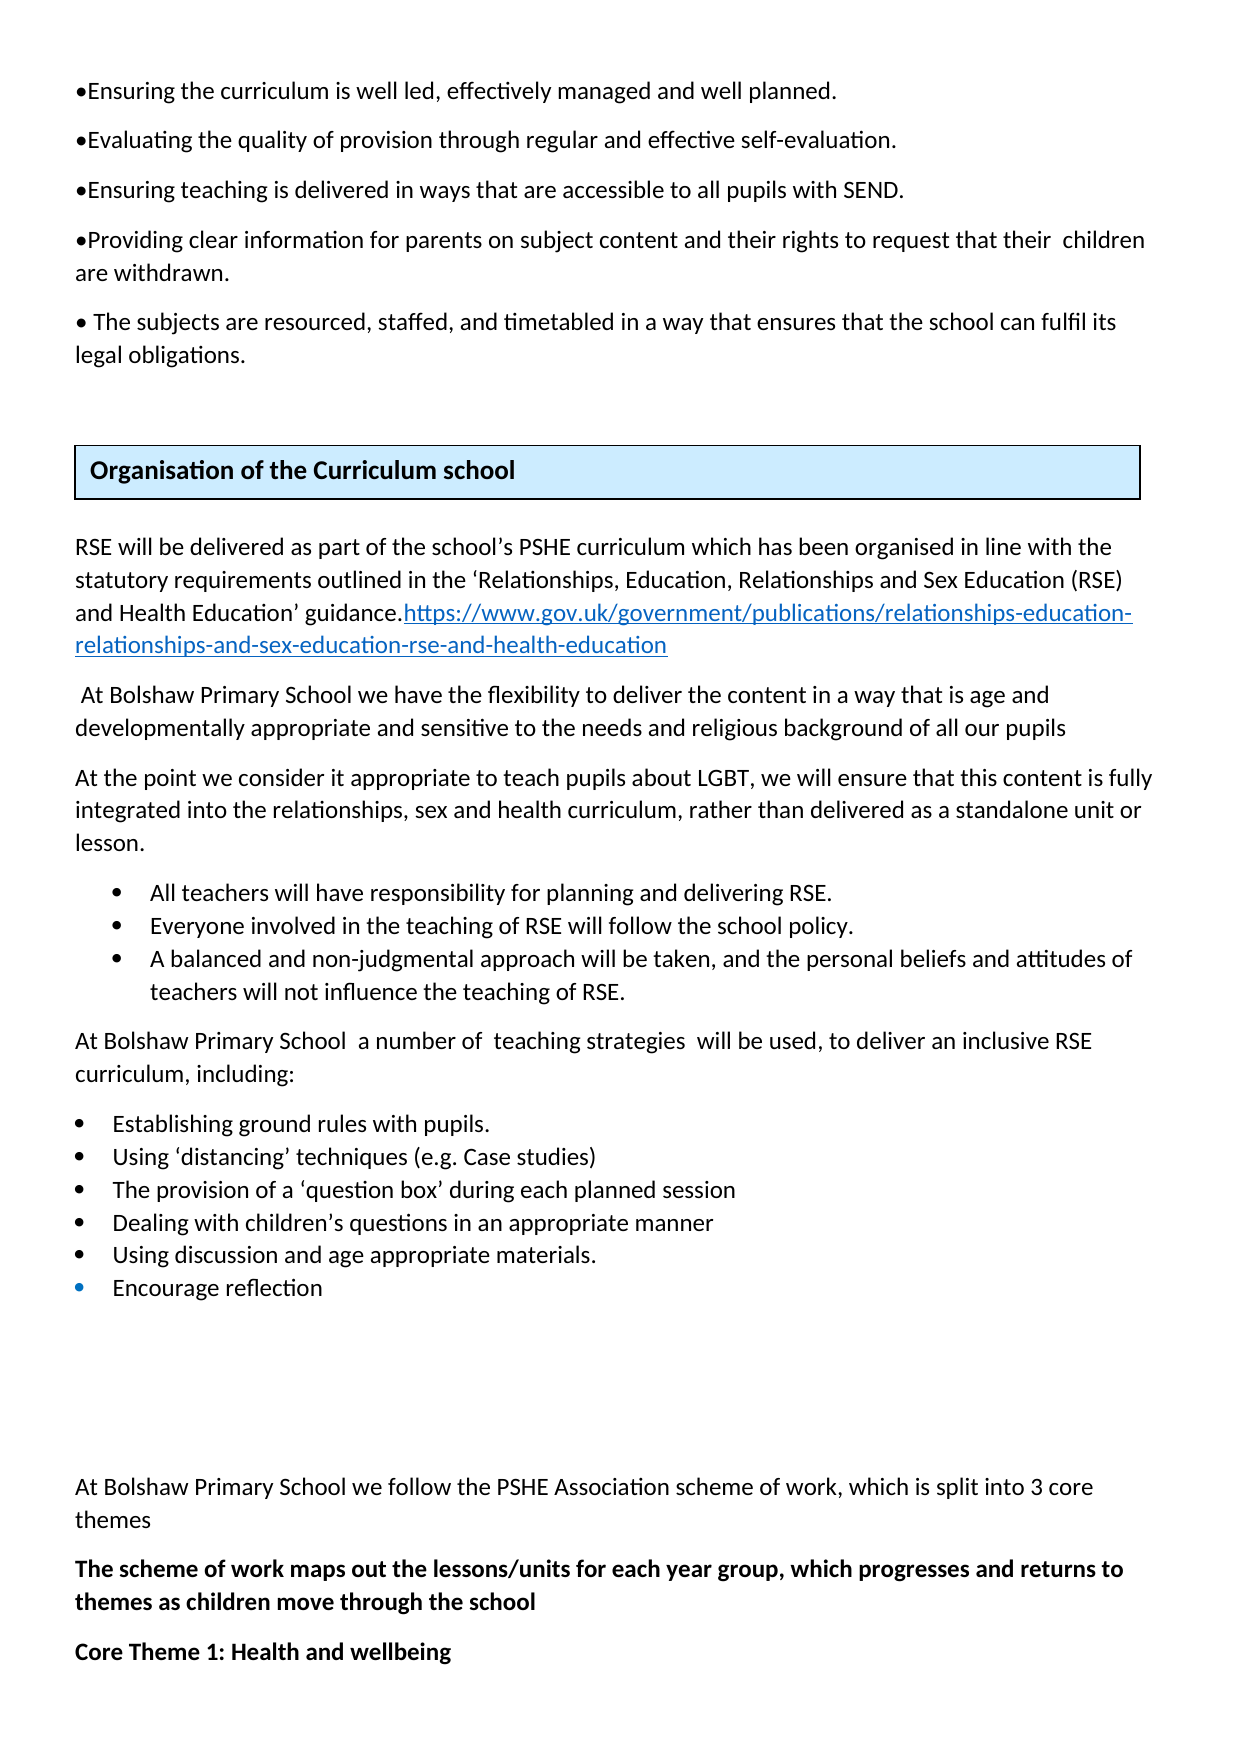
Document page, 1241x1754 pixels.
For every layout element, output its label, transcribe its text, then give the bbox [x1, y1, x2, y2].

text •Providing clear information for parents on subject content and their rights to request that their children are withdrawn. [75, 224, 1165, 287]
text • The subjects are resourced, staffed, and timetabled in a way that ensures that the school can fulfil its legal obligations. [75, 306, 1165, 370]
list A balanced and non-judgmental approach will be taken, and the personal beliefs and attitudes of teachers will not influence the teaching of RSE. [112, 943, 1165, 1006]
list Using ‘distancing’ techniques (e.g. Case studies) [75, 1141, 1165, 1171]
text •Ensuring teaching is delivered in ways that are accessible to all pupils with SEND. [75, 174, 1165, 205]
text At Bolshaw Primary School a number of teaching strategies will be used, to deliver an inclusive RSE curriculum, including: [75, 1026, 1165, 1089]
text At Bolshaw Primary School we have the flexibility to deliver the content in a way that is age and developmentally appropriate and sensitive to the needs and religious background of all our pupils [75, 679, 1165, 743]
list Everyone involved in the teaching of RSE will follow the school policy. [112, 910, 1165, 941]
text At Bolshaw Primary School we follow the PSHE Association scheme of work, which is split into 3 core themes [75, 1471, 1165, 1534]
text RSE will be delivered as part of the school’s PSHE curriculum which has been organised in line with the statutory requirements outlined in the ‘Relationships, Education, Relationships and Sex Education (RSE) and Health Education’ guidance.https://www.gov.uk/government/publications/relationships-education-relationships-and-sex-education-rse-and-health-education [75, 488, 1165, 660]
list Dealing with children’s questions in an appropriate manner [75, 1207, 1165, 1237]
list Encourage reflection [75, 1273, 1165, 1303]
list Establishing ground rules with pupils. [75, 1108, 1165, 1138]
text •Ensuring the curriculum is well led, effectively managed and well planned. [75, 75, 1165, 106]
text At the point we consider it appropriate to teach pupils about LGBT, we will ensure that this content is fully integrated into the relationships, sex and health curriculum, rather than delivered as a standalone unit or lesson. [75, 762, 1165, 858]
list Using discussion and age appropriate materials. [75, 1240, 1165, 1270]
list The provision of a ‘question box’ during each planned session [75, 1174, 1165, 1204]
list All teachers will have responsibility for planning and delivering RSE. [112, 877, 1165, 908]
text Core Theme 1: Health and wellbeing [75, 1636, 1165, 1666]
text The scheme of work maps out the lessons/units for each year group, which progresses and returns to themes as children move through the school [75, 1553, 1165, 1617]
text •Evaluating the quality of provision through regular and effective self-evaluation. [75, 124, 1165, 155]
